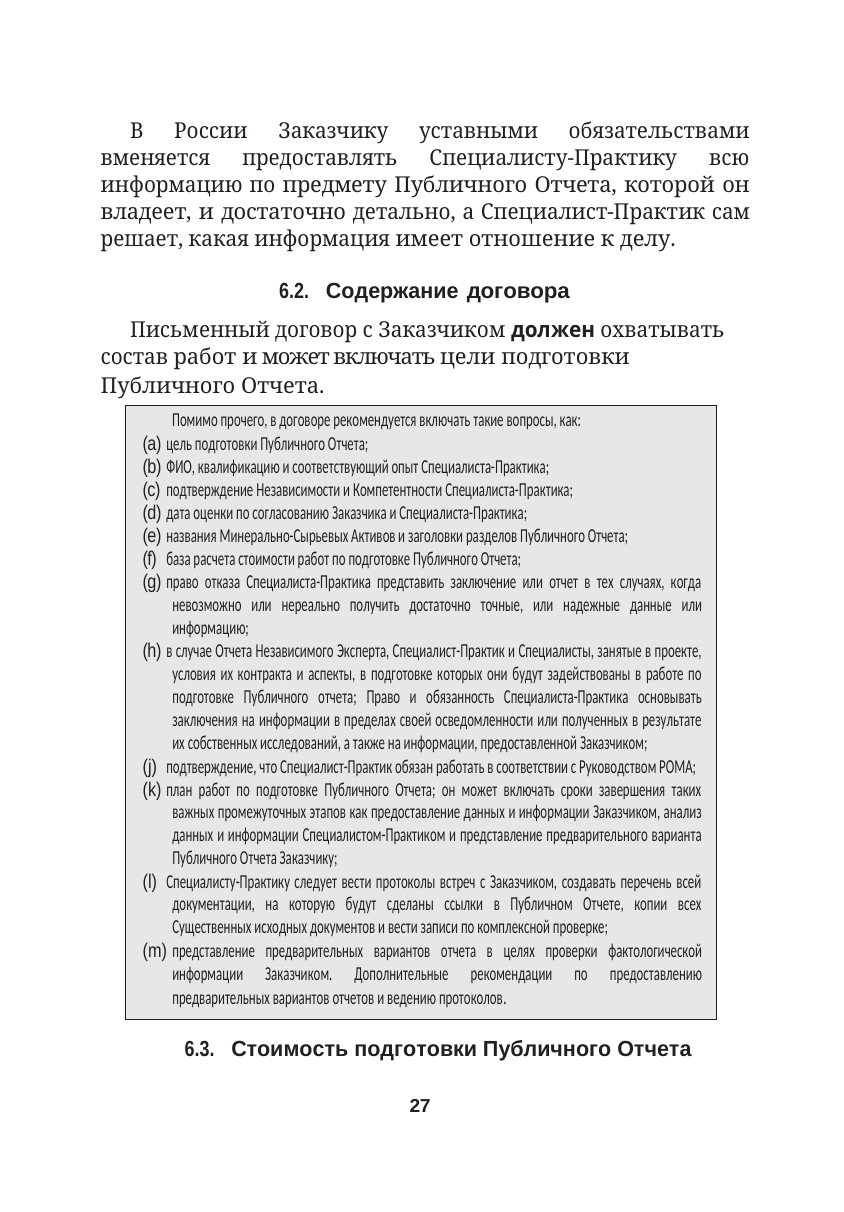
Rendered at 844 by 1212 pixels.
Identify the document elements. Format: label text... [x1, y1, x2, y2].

list Специалисту-Практику следует вести протоколы встреч с Заказчиком, создавать перечень всей документации, на которую будут сделаны ссылки в Публичном Отчете, копии всех Существенных исходных документов и вести записи по комплексной проверке; [142, 870, 702, 939]
list в случае Отчета Независимого Эксперта, Специалист-Практик и Специалисты, занятые в проекте, условия их контракта и аспекты, в подготовке которых они будут задействованы в работе по подготовке Публичного отчета; Право и обязанность Специалиста-Практика основывать заключения на информации в пределах своей осведомленности или полученных в результате их собственных исследований, а также на информации, предоставленной Заказчиком; [142, 639, 702, 754]
subtitle Стоимость подготовки Публичного Отчета [184, 1036, 762, 1061]
text Помимо прочего, в договоре рекомендуется включать такие вопросы, как: [172, 408, 702, 431]
list дата оценки по согласованию Заказчика и Специалиста-Практика; [142, 501, 702, 524]
list ФИО, квалификацию и соответствующий опыт Специалиста-Практика; [142, 455, 702, 478]
list право отказа Специалиста-Практика представить заключение или отчет в тех случаях, когда невозможно или нереально получить достаточно точные, или надежные данные или информацию; [142, 570, 702, 639]
list цель подготовки Публичного Отчета; [142, 431, 702, 455]
list представление предварительных вариантов отчета в целях проверки фактологической информации Заказчиком. Дополнительные рекомендации по предоставлению предварительных вариантов отчетов и ведению протоколов. [142, 939, 702, 1011]
list план работ по подготовке Публичного Отчета; он может включать сроки завершения таких важных промежуточных этапов как предоставление данных и информации Заказчиком, анализ данных и информации Специалистом-Практиком и представление предварительного варианта Публичного Отчета Заказчику; [142, 778, 702, 869]
subtitle Содержание договора [279, 278, 762, 303]
list названия Минерально-Сырьевых Активов и заголовки разделов Публичного Отчета; [142, 524, 702, 547]
text Письменный договор с Заказчиком должен охватывать состав работ и может включать цели подготовки Публичного Отчета. [100, 314, 762, 399]
list подтверждение, что Специалист-Практик обязан работать в соответствии с Руководством РОМА; [142, 755, 702, 778]
list база расчета стоимости работ по подготовке Публичного Отчета; [142, 547, 702, 570]
list подтверждение Независимости и Компетентности Специалиста-Практика; [142, 478, 702, 501]
text В России Заказчику уставными обязательствами вменяется предоставлять Специалисту-Практику всю информацию по предмету Публичного Отчета, которой он владеет, и достаточно детально, а Специалист-Практик сам решает, какая информация имеет отношение к делу. [100, 117, 750, 253]
